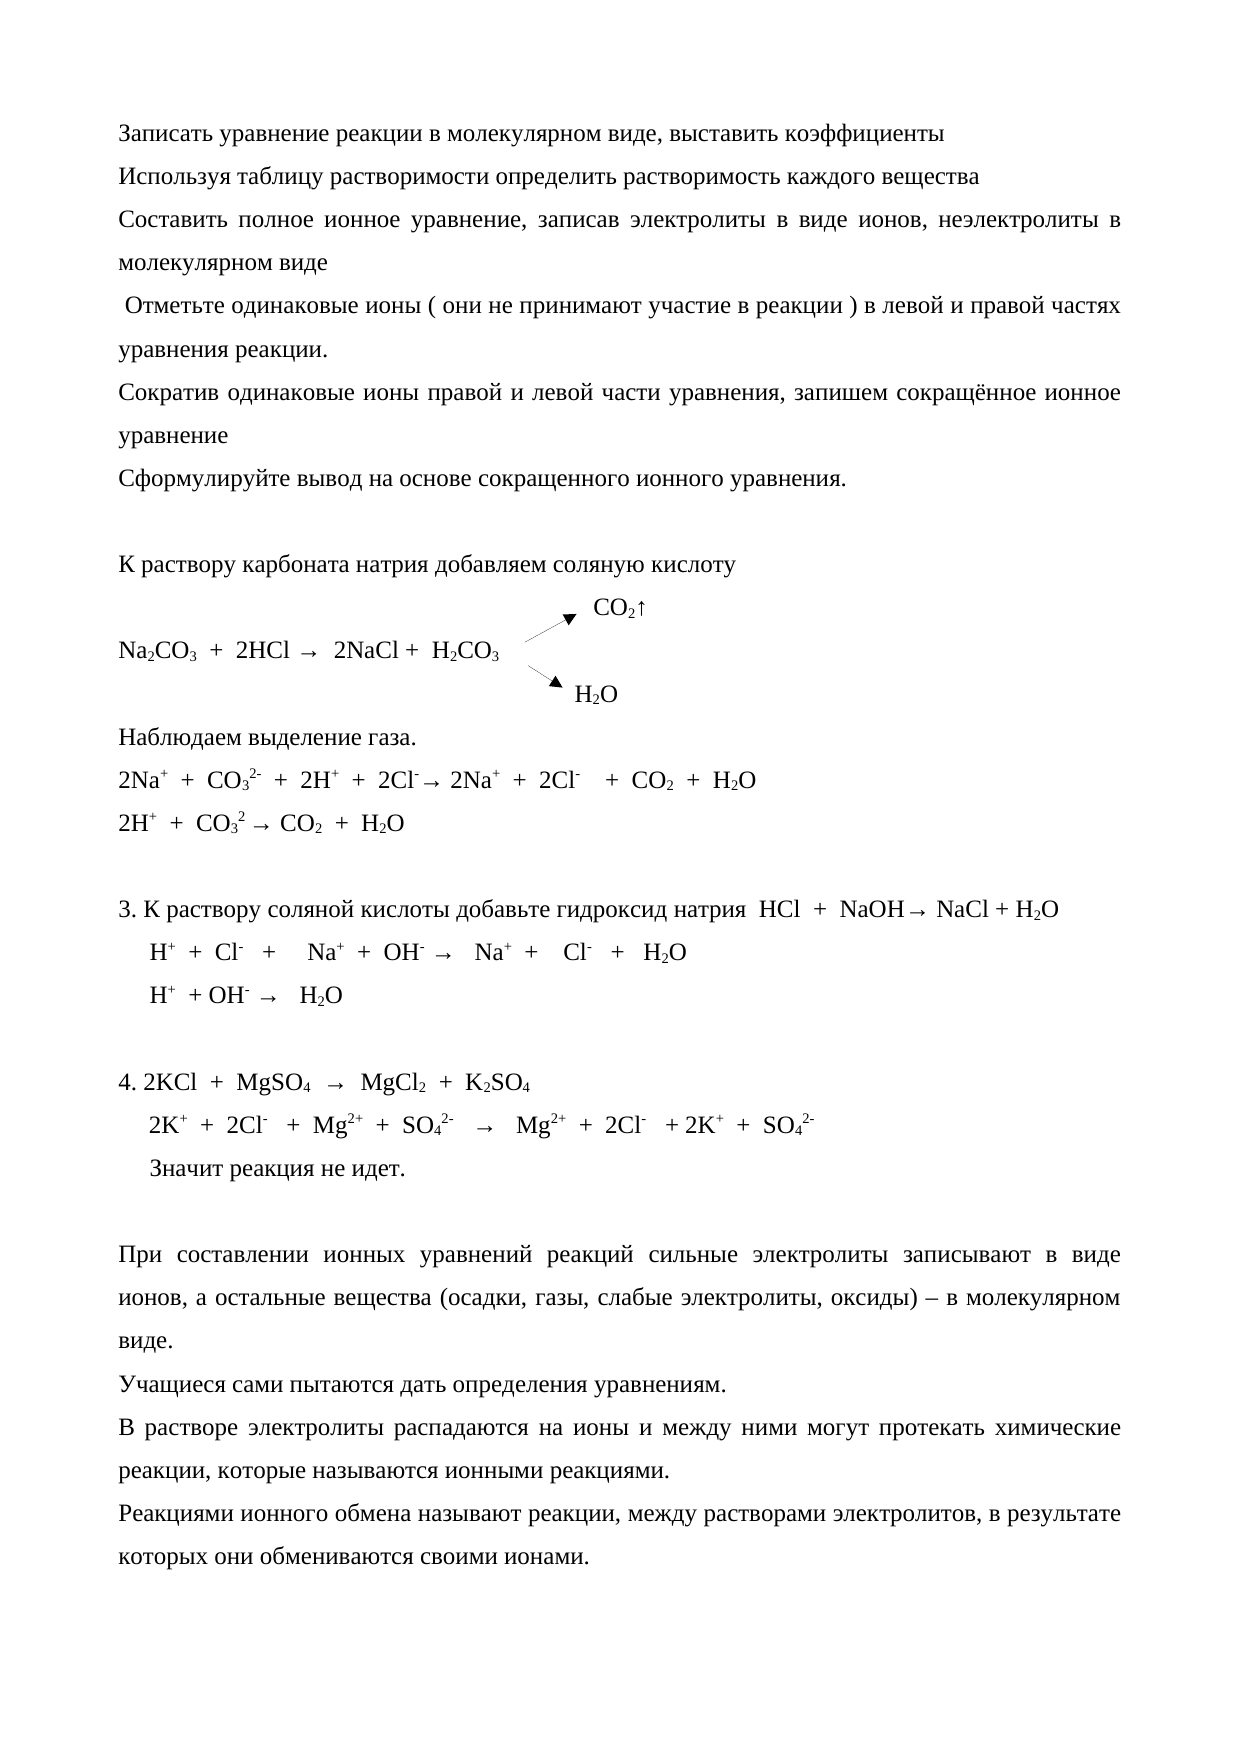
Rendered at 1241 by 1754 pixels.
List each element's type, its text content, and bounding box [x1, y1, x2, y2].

text Наблюдаем выделение газа. [118, 722, 1122, 751]
text 3. К раствору соляной кислоты добавьте гидроксид натрия HCl + NaOH→ NaCl + H2O [118, 894, 1122, 923]
text 2K+ + 2Cl- + Mg2+ + SO42- → Mg2+ + 2Cl- + 2K+ + SO42- [118, 1110, 1122, 1139]
text CO2↑ [118, 592, 1122, 621]
text Значит реакция не идет. [118, 1153, 1122, 1182]
text К раствору карбоната натрия добавляем соляную кислоту [118, 549, 1122, 578]
text Составить полное ионное уравнение, записав электролиты в виде ионов, неэлектролиты в молекулярном виде [118, 204, 1122, 276]
text H+ + Cl- + Na+ + OH- → Na+ + Cl- + H2O [118, 937, 1122, 966]
text Используя таблицу растворимости определить растворимость каждого вещества [118, 161, 1122, 190]
text 2H+ + CO32 → CO2 + H2O [118, 808, 1122, 837]
text Сократив одинаковые ионы правой и левой части уравнения, запишем сокращённое ионное уравнение [118, 377, 1122, 449]
text Реакциями ионного обмена называют реакции, между растворами электролитов, в результате которых они обмениваются своими ионами. [118, 1498, 1122, 1570]
text При составлении ионных уравнений реакций сильные электролиты записывают в виде ионов, а остальные вещества (осадки, газы, слабые электролиты, оксиды) – в молекулярном виде. [118, 1239, 1122, 1354]
text Na2CO3 + 2HCl → 2NaCl + H2CO3 [118, 636, 1122, 664]
text Сформулируйте вывод на основе сокращенного ионного уравнения. [118, 463, 1122, 492]
text Записать уравнение реакции в молекулярном виде, выставить коэффициенты [118, 118, 1122, 147]
text H2O [118, 679, 1122, 707]
text Учащиеся сами пытаются дать определения уравнениям. [118, 1369, 1122, 1397]
text Отметьте одинаковые ионы ( они не принимают участие в реакции ) в левой и правой частях уравнения реакции. [118, 291, 1122, 362]
text 4. 2KCl + MgSO4 → MgCl2 + K2SO4 [118, 1067, 1122, 1096]
text В растворе электролиты распадаются на ионы и между ними могут протекать химические реакции, которые называются ионными реакциями. [118, 1412, 1122, 1484]
text 2Na+ + CO32- + 2H+ + 2Cl-→ 2Na+ + 2Cl- + CO2 + H2O [118, 765, 1122, 794]
text H+ + OH- → H2O [118, 981, 1122, 1009]
